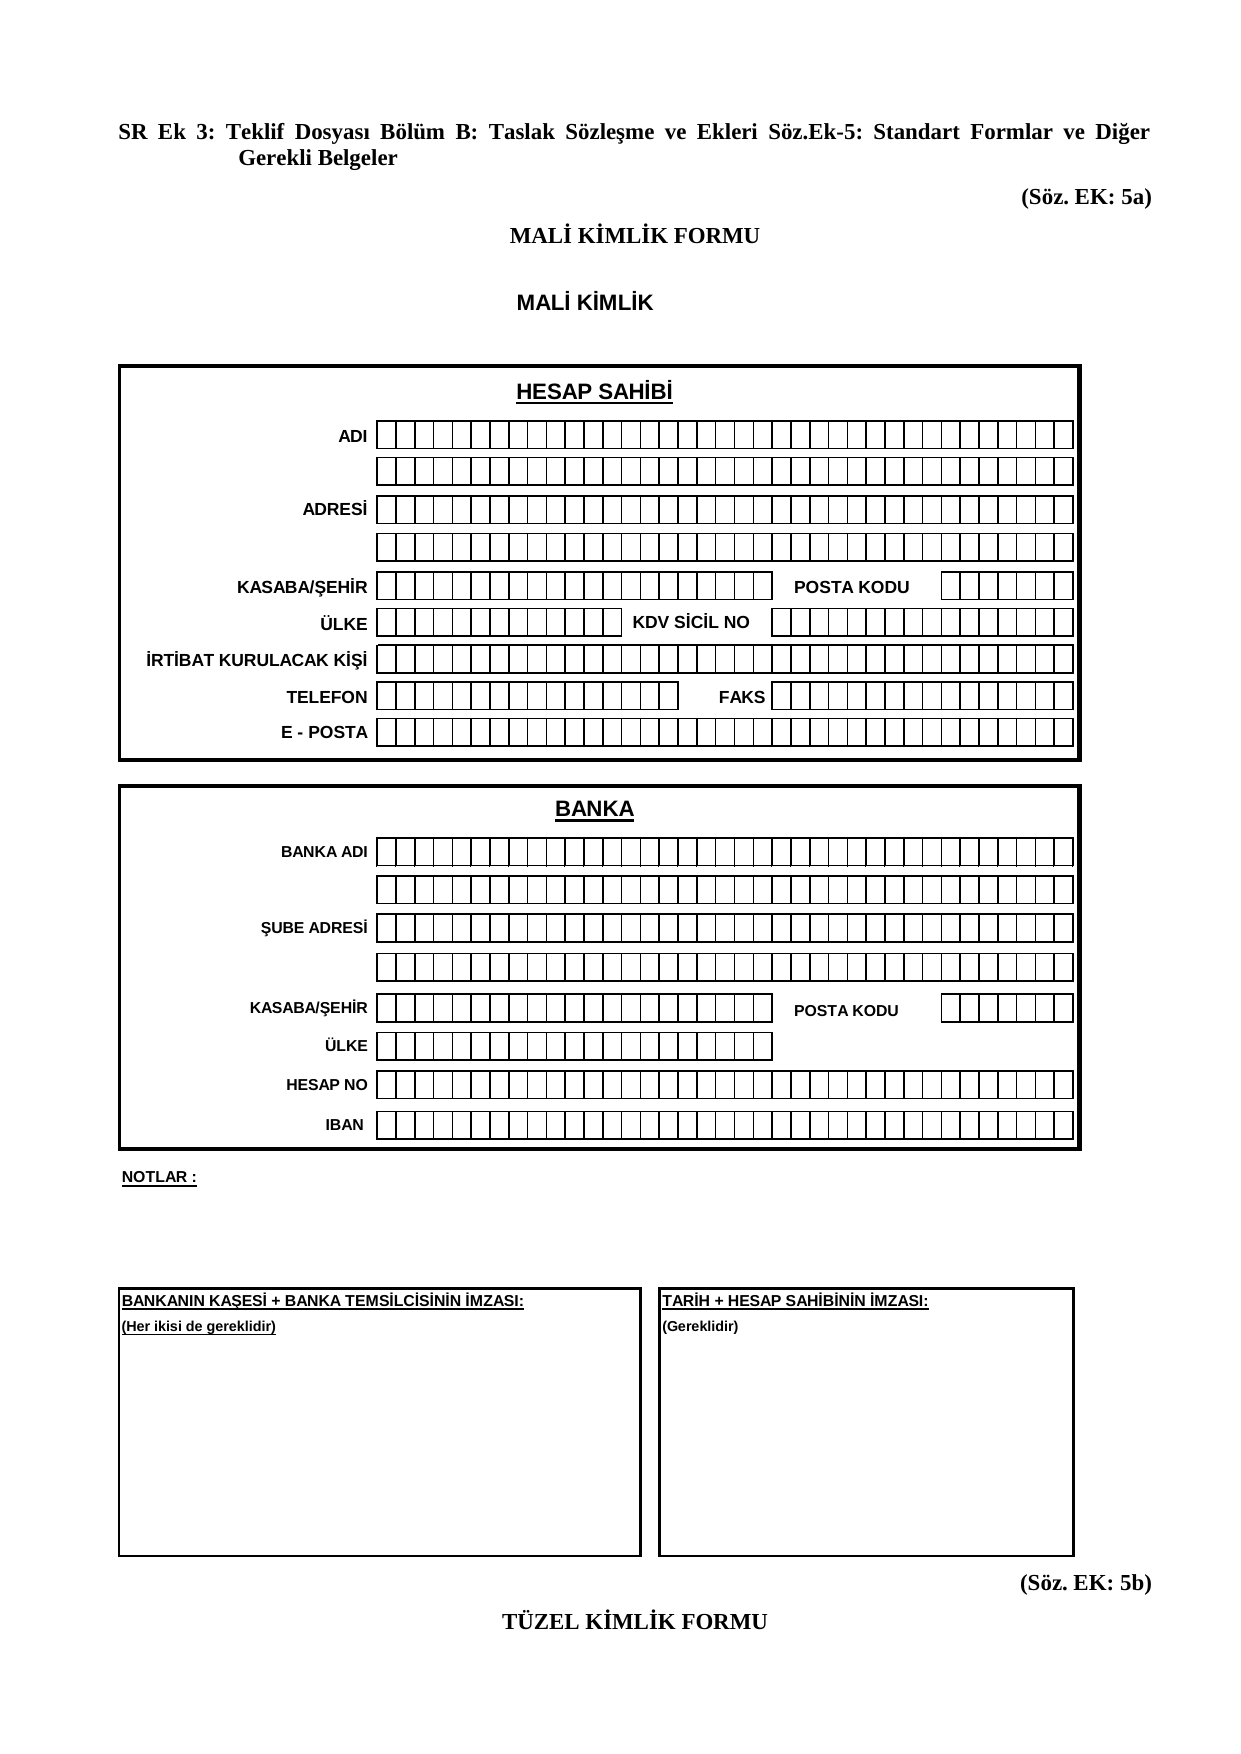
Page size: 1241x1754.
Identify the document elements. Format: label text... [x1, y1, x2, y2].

text (Söz. EK: 5b) [118, 287, 1152, 1596]
text TÜZEL KİMLİK FORMU [118, 1608, 1152, 1635]
text MALİ KİMLİK FORMU [118, 222, 1152, 248]
text (Söz. EK: 5a) [118, 183, 1152, 210]
subtitle SR Ek 3: Teklif Dosyası Bölüm B: Taslak Sözleşme ve Ekleri Söz.Ek-5: Standart Formlar ve Diğer Gerekli Belgeler [118, 118, 1152, 171]
